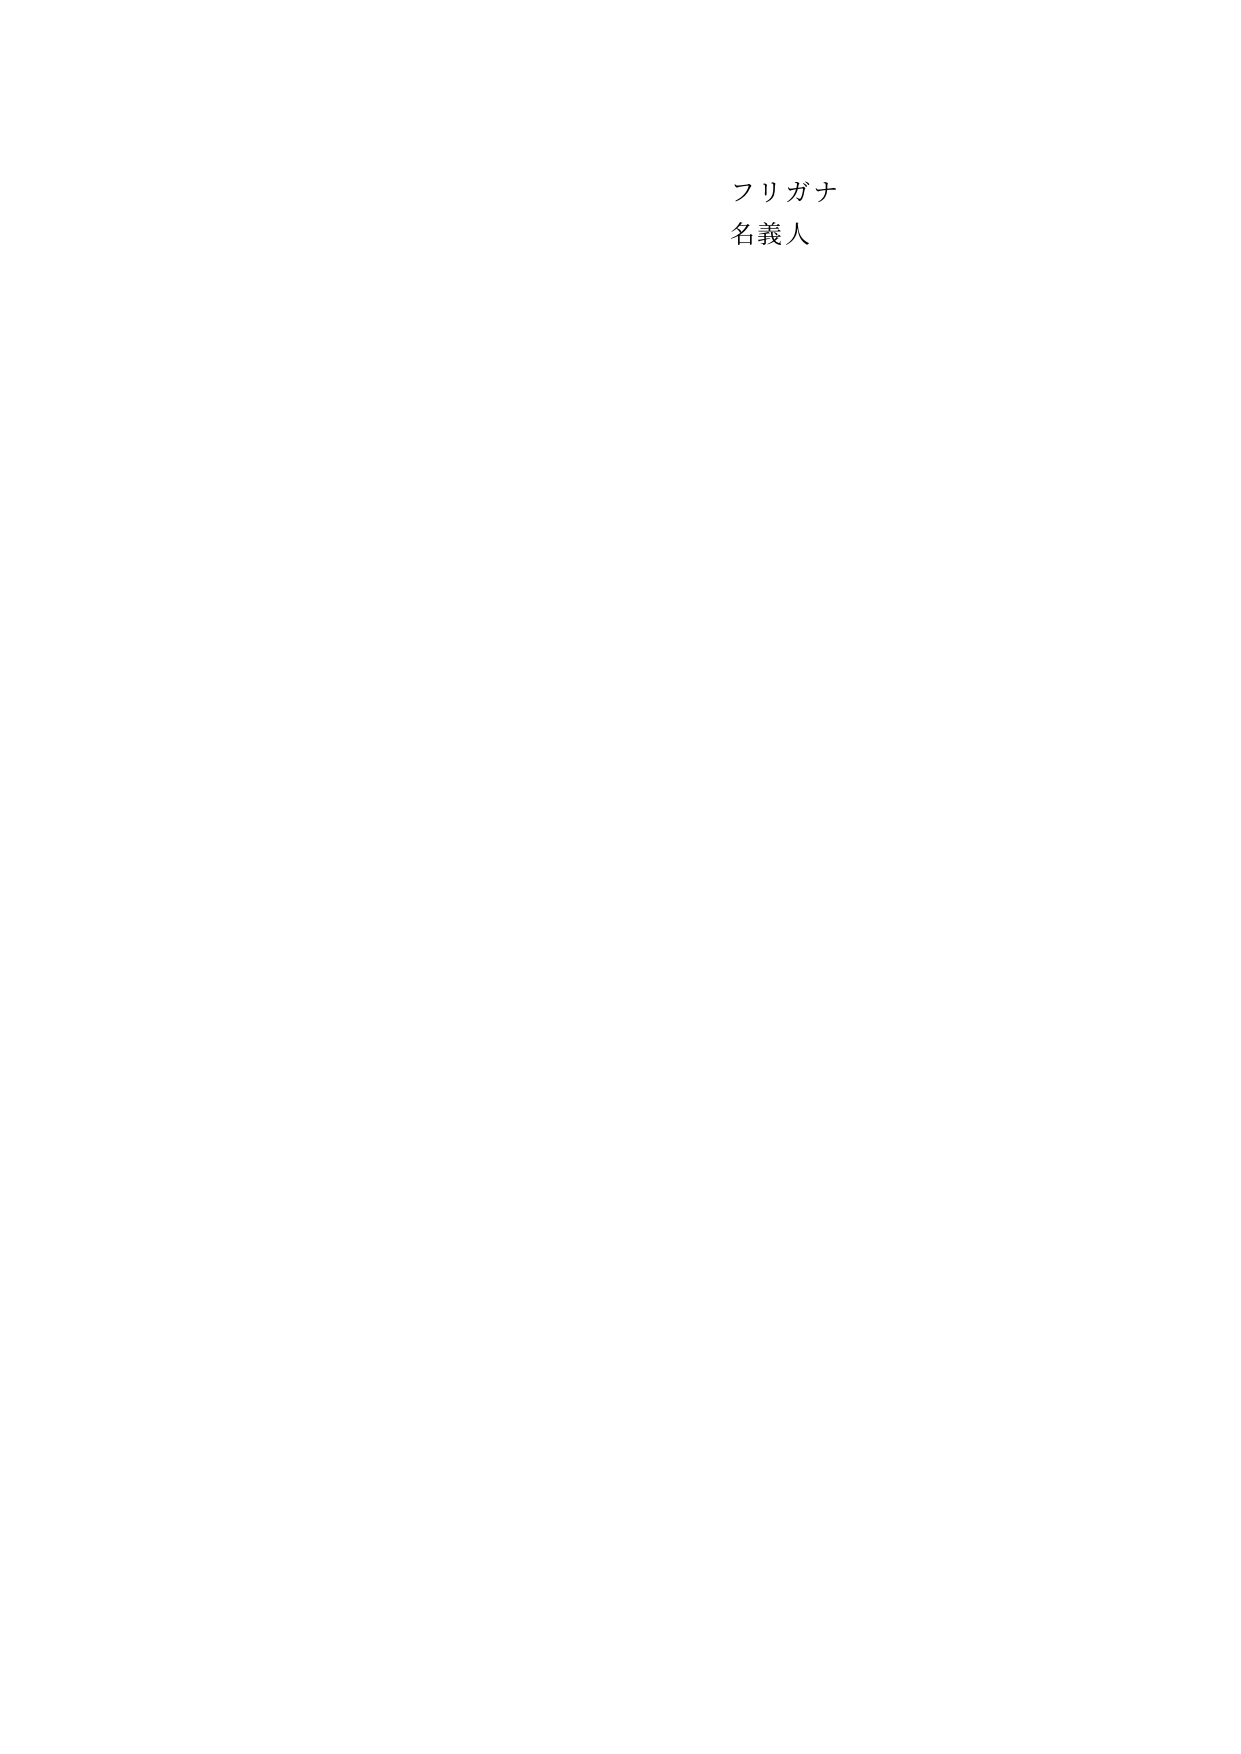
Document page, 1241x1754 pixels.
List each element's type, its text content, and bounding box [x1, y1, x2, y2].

text 名義人 [120, 212, 1090, 254]
text フリガナ [120, 169, 1090, 212]
